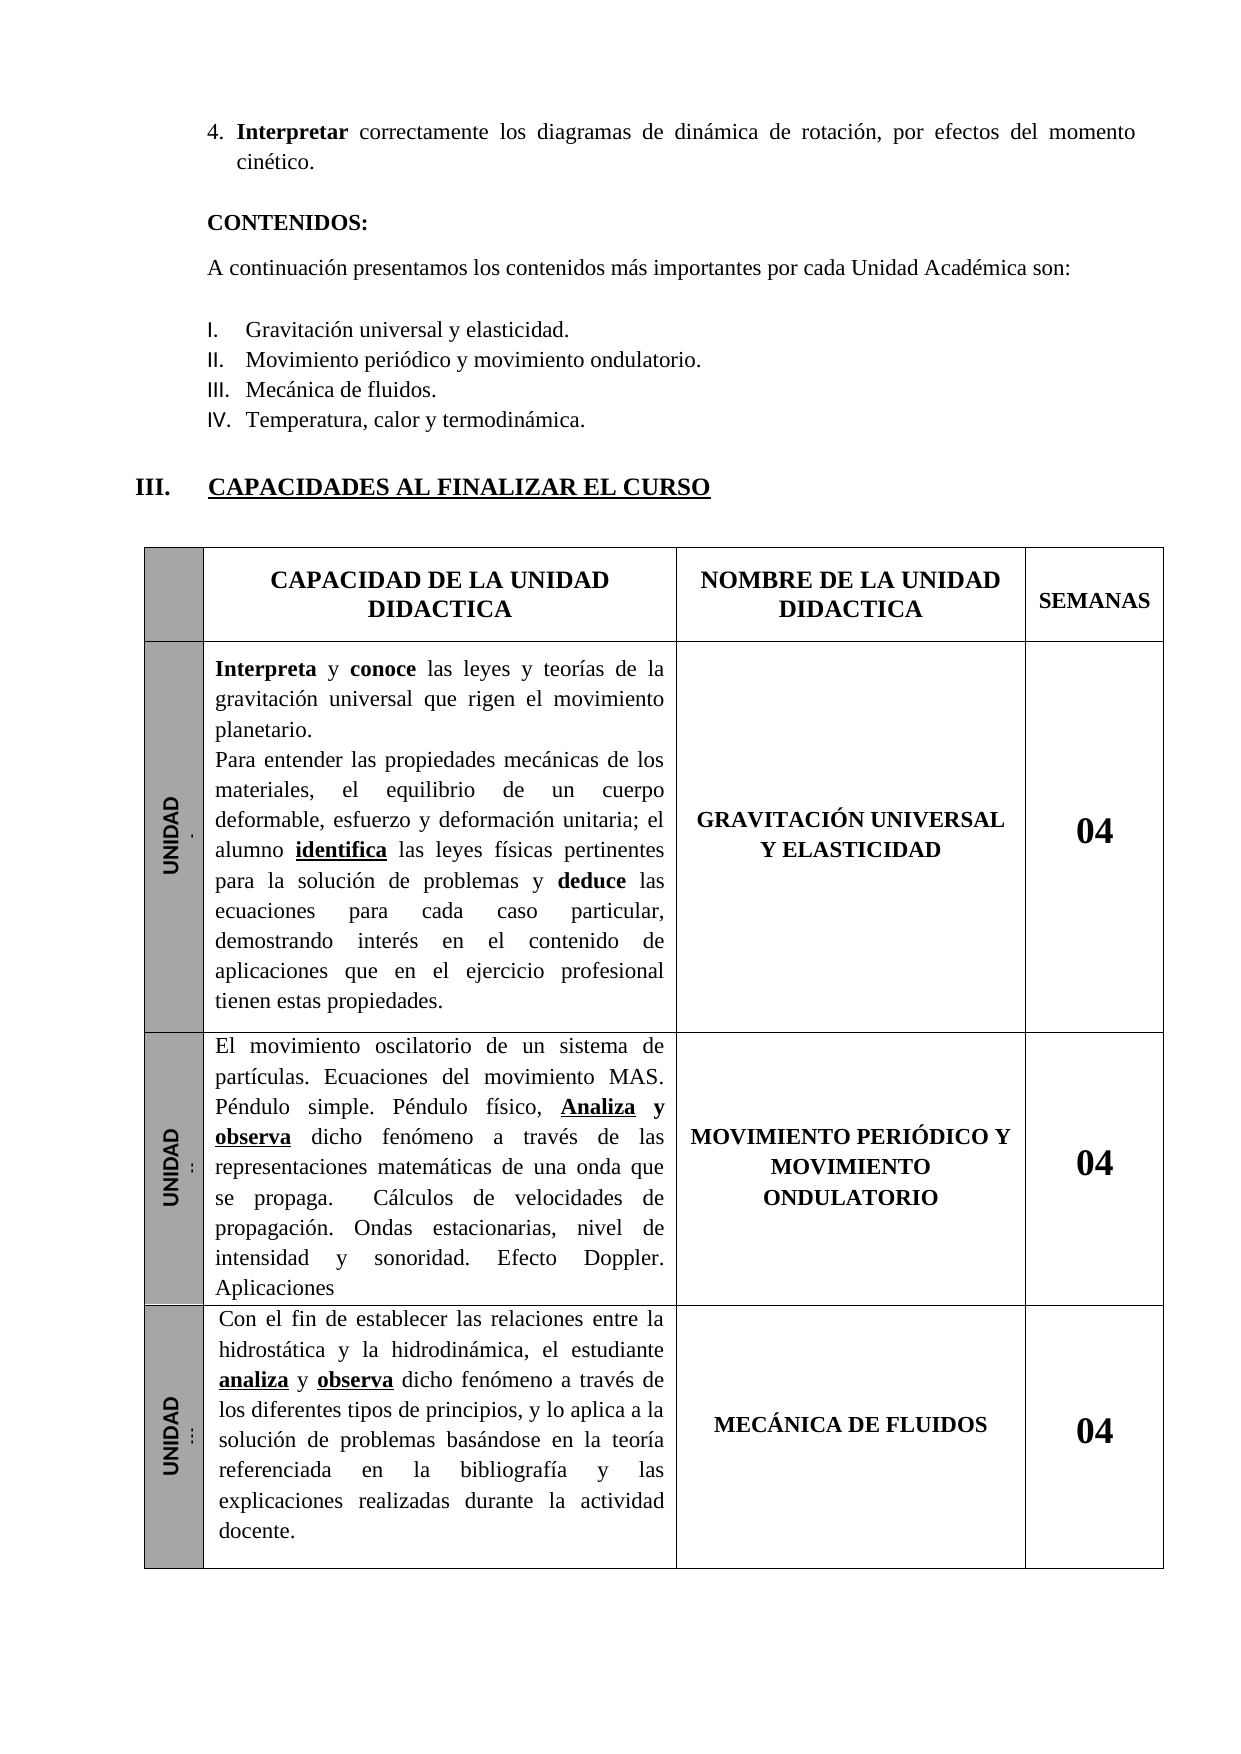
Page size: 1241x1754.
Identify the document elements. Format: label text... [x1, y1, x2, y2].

list CONTENIDOS: [207, 209, 1137, 235]
list Temperatura, calor y termodinámica. [207, 405, 1137, 433]
list Gravitación universal y elasticidad. [207, 315, 1137, 343]
list Mecánica de fluidos. [207, 375, 1137, 403]
list CAPACIDADES AL FINALIZAR EL CURSO [170, 472, 1137, 501]
table_header CAPACIDAD DE LA UNIDAD DIDACTICA [204, 548, 676, 641]
table_cell 04 [1026, 1033, 1163, 1304]
table_header NOMBRE DE LA UNIDAD DIDACTICA [677, 548, 1025, 641]
table_cell 04 [1026, 642, 1163, 1032]
list Interpretar correctamente los diagramas de dinámica de rotación, por efectos del momento cinético. [207, 118, 1137, 175]
table_cell Interpreta y conoce las leyes y teorías de la gravitación universal que rigen el movimiento planetario. Para entender las propiedades mecánicas de los materiales, el equilibrio de un cuerpo deformable, esfuerzo y deformación unitaria; el alumno identifica las leyes físicas pertinentes para la solución de problemas y deduce las ecuaciones para cada caso particular, demostrando interés en el contenido de aplicaciones que en el ejercicio profesional tienen estas propiedades. [204, 642, 676, 1032]
table_header [145, 548, 203, 641]
table_cell UNIDAD III [145, 1306, 203, 1568]
table_cell MECÁNICA DE FLUIDOS [677, 1306, 1025, 1568]
list Movimiento periódico y movimiento ondulatorio. [207, 345, 1137, 373]
table_cell 04 [1026, 1306, 1163, 1568]
table_header SEMANAS [1026, 548, 1163, 641]
table_cell UNIDAD I [145, 642, 203, 1032]
table_cell MOVIMIENTO PERIÓDICO Y MOVIMIENTO ONDULATORIO [677, 1033, 1025, 1304]
list A continuación presentamos los contenidos más importantes por cada Unidad Académica son: [207, 254, 1137, 281]
table_cell GRAVITACIÓN UNIVERSAL Y ELASTICIDAD [677, 642, 1025, 1032]
table_cell El movimiento oscilatorio de un sistema de partículas. Ecuaciones del movimiento MAS. Péndulo simple. Péndulo físico, Analiza y observa dicho fenómeno a través de las representaciones matemáticas de una onda que se propaga. Cálculos de velocidades de propagación. Ondas estacionarias, nivel de intensidad y sonoridad. Efecto Doppler. Aplicaciones [204, 1033, 676, 1304]
table_cell UNIDAD II [145, 1033, 203, 1304]
table_cell Con el fin de establecer las relaciones entre la hidrostática y la hidrodinámica, el estudiante analiza y observa dicho fenómeno a través de los diferentes tipos de principios, y lo aplica a la solución de problemas basándose en la teoría referenciada en la bibliografía y las explicaciones realizadas durante la actividad docente. [204, 1306, 676, 1568]
